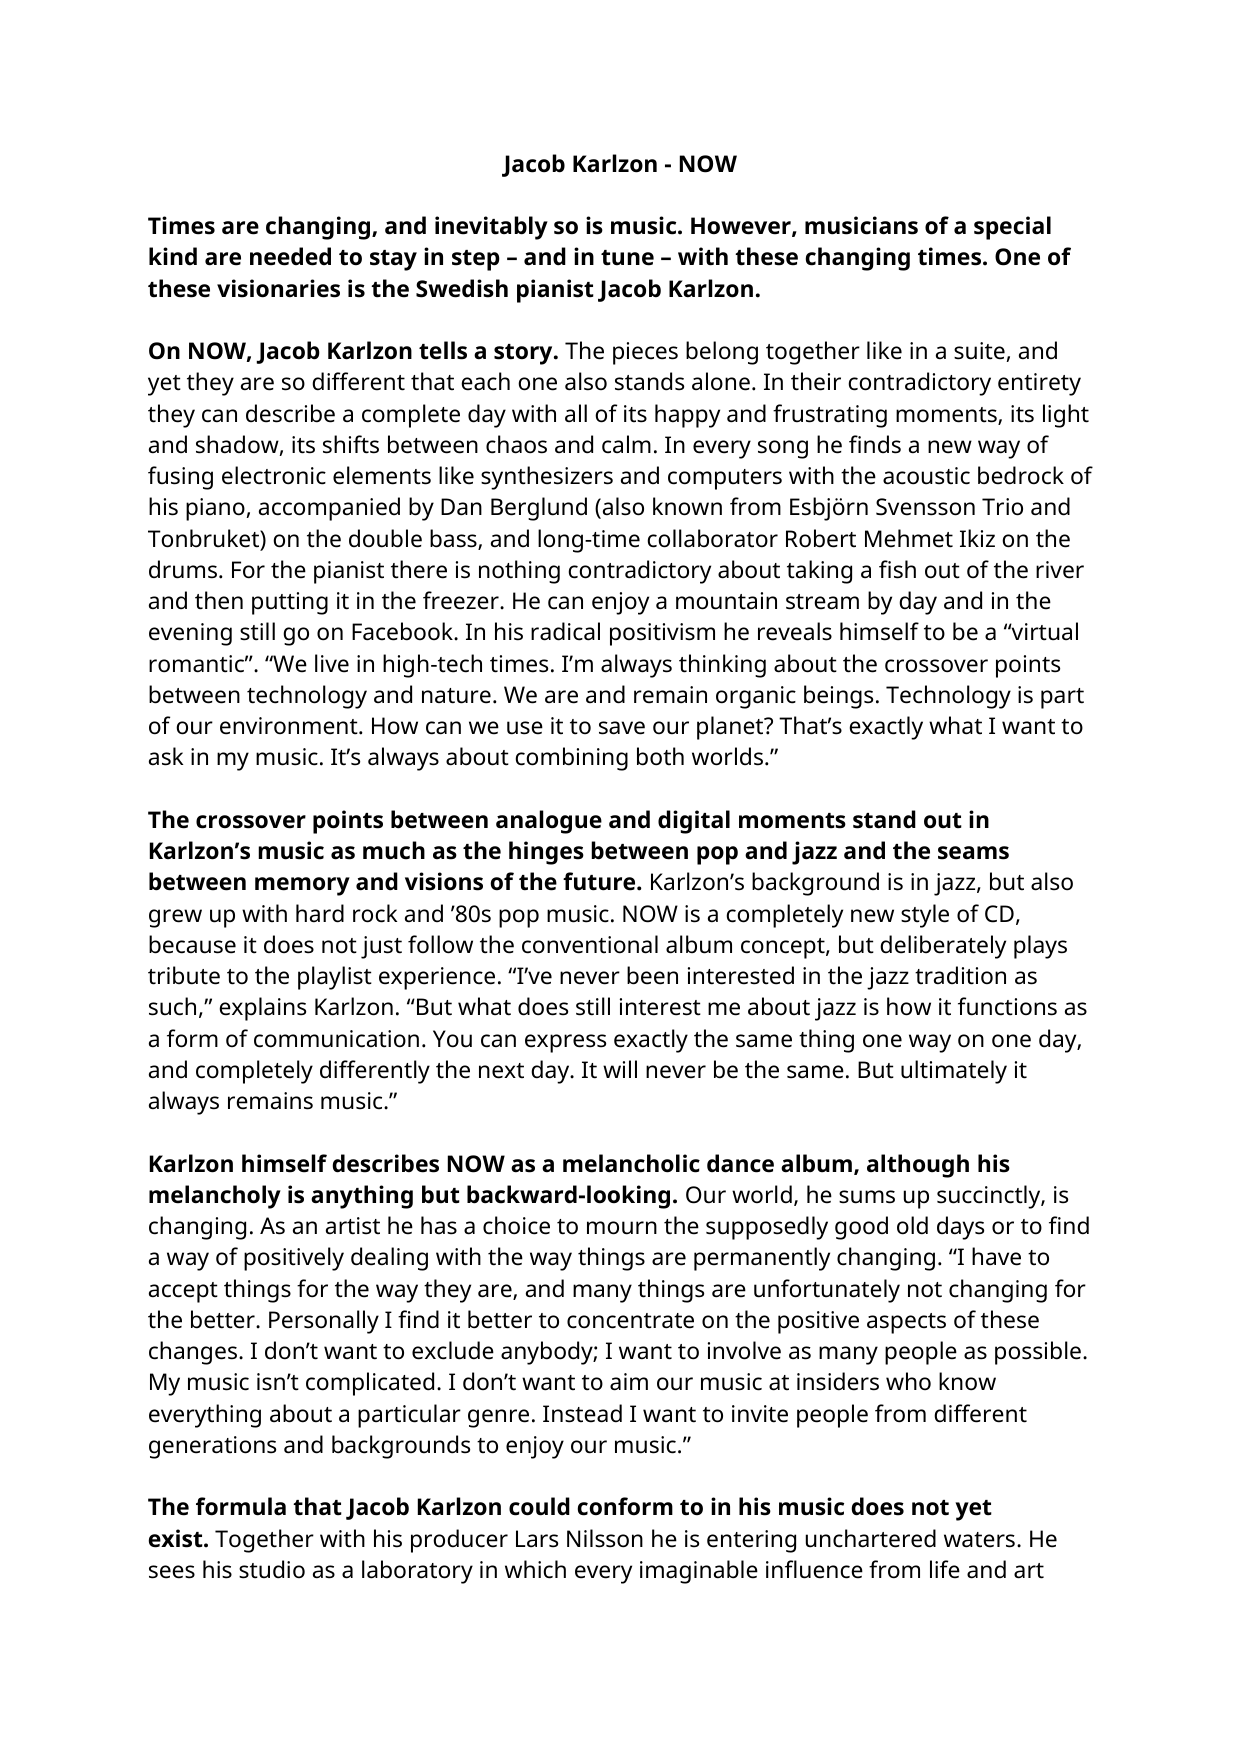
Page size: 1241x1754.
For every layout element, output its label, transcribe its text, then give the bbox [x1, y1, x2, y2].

text Jacob Karlzon - NOW [148, 148, 1093, 179]
